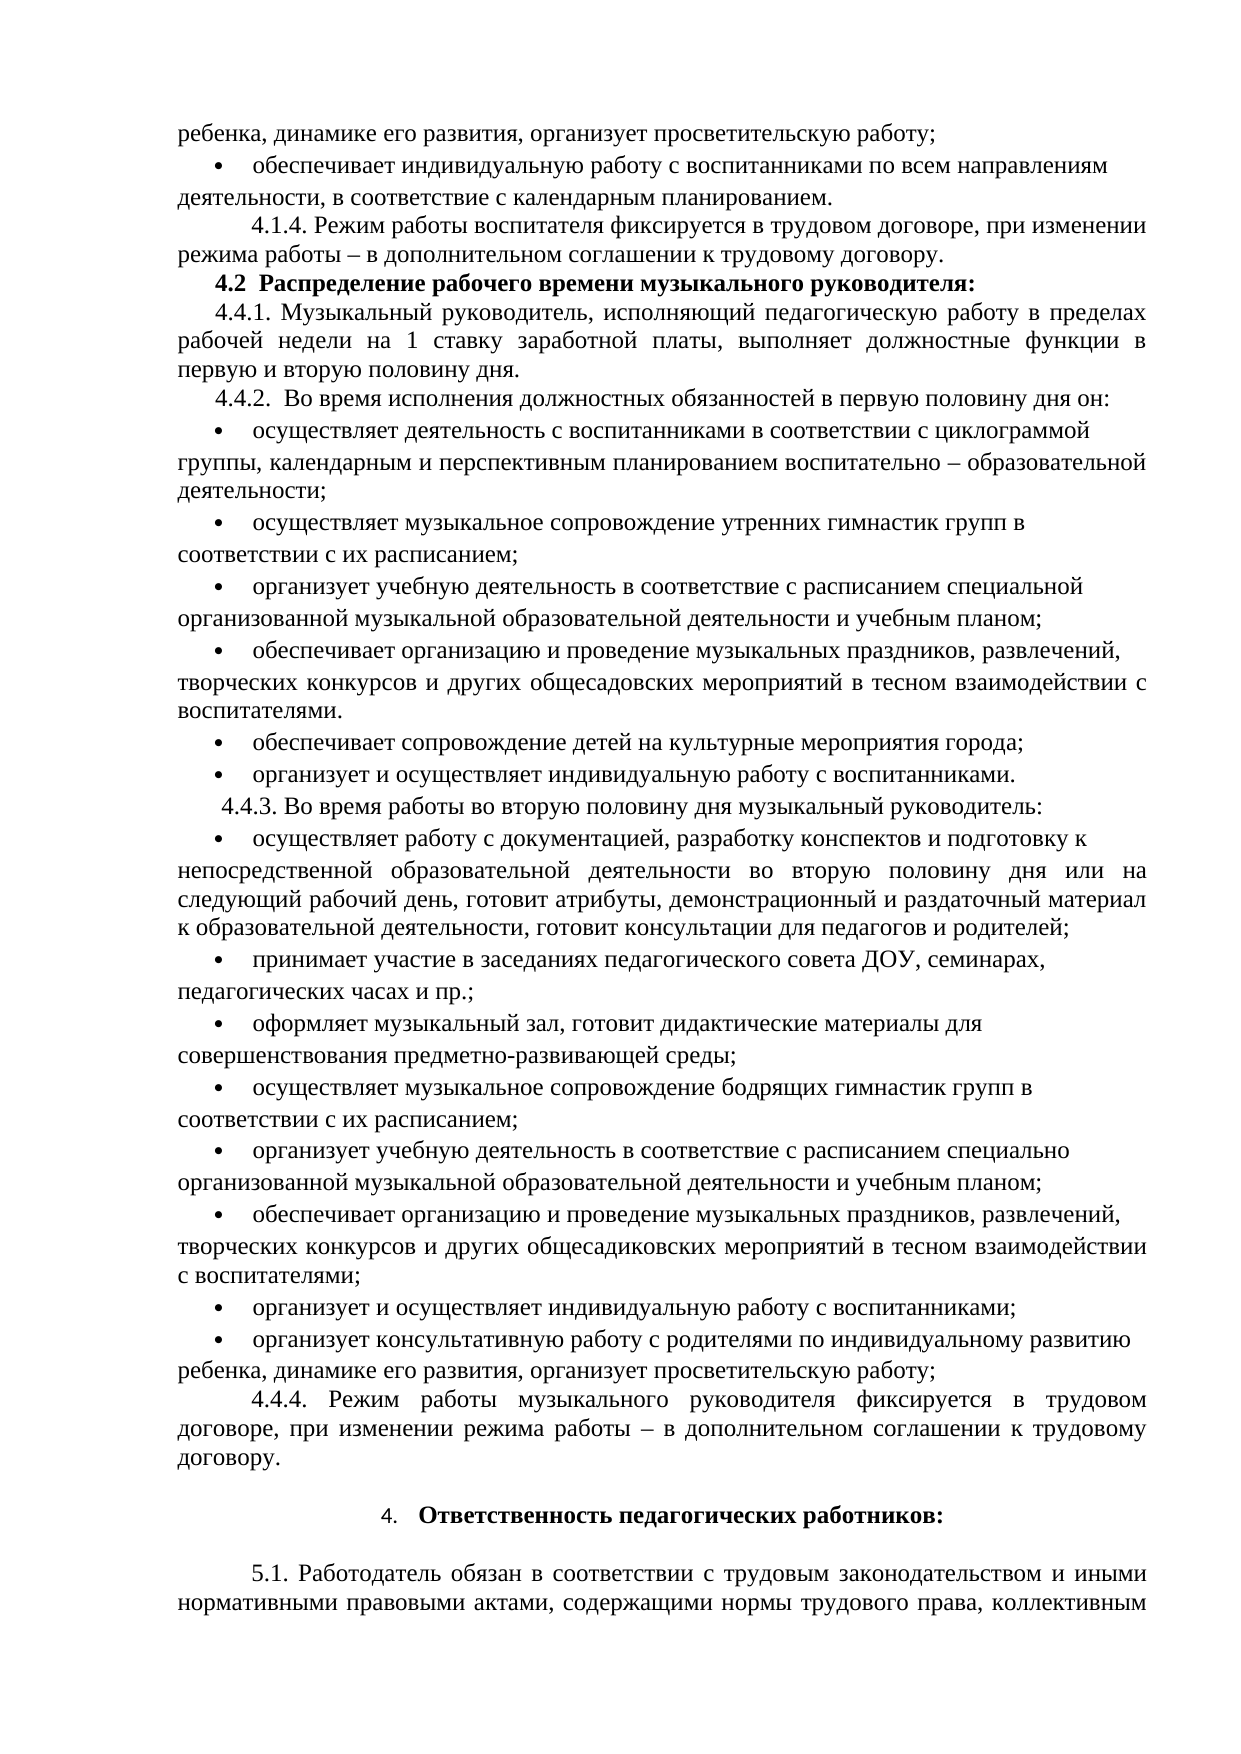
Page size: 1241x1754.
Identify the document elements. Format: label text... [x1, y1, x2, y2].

list обеспечивает сопровождение детей на культурные мероприятия города; [215, 727, 1147, 756]
list осуществляет деятельность с воспитанниками в соответствии с циклограммой [215, 415, 1147, 444]
text 4.4.3. Во время работы во вторую половину дня музыкальный руководитель: [177, 791, 1147, 820]
list оформляет музыкальный зал, готовит дидактические материалы для [215, 1008, 1147, 1037]
text 4.2 Распределение рабочего времени музыкального руководителя: [215, 268, 1147, 297]
text педагогических часах и пр.; [177, 976, 1147, 1005]
list организует и осуществляет индивидуальную работу с воспитанниками; [215, 1292, 1147, 1321]
text 4.4.4. Режим работы музыкального руководителя фиксируется в трудовом договоре, при изменении режима работы – в дополнительном соглашении к трудовому договору. [177, 1384, 1147, 1471]
text творческих конкурсов и других общесадиковских мероприятий в тесном взаимодействии с воспитателями; [177, 1231, 1147, 1289]
text ребенка, динамике его развития, организует просветительскую работу; [177, 1356, 1147, 1384]
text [177, 1558, 1147, 1616]
text ребенка, динамике его развития, организует просветительскую работу; [177, 118, 1147, 147]
text соответствии с их расписанием; [177, 539, 1147, 568]
text организованной музыкальной образовательной деятельности и учебным планом; [177, 603, 1147, 632]
text совершенствования предметно-развивающей среды; [177, 1040, 1147, 1069]
list осуществляет музыкальное сопровождение бодрящих гимнастик групп в [215, 1072, 1147, 1101]
text деятельности, в соответствие с календарным планированием. [177, 182, 1147, 211]
list Ответственность педагогических работников: [177, 1500, 1147, 1529]
text 4.4.2. Во время исполнения должностных обязанностей в первую половину дня он: [177, 383, 1147, 412]
list обеспечивает организацию и проведение музыкальных праздников, развлечений, [215, 635, 1147, 664]
text группы, календарным и перспективным планированием воспитательно – образовательной деятельности; [177, 447, 1147, 504]
list осуществляет музыкальное сопровождение утренних гимнастик групп в [215, 507, 1147, 536]
list организует учебную деятельность в соответствие с расписанием специальной [215, 571, 1147, 600]
text 4.4.1. Музыкальный руководитель, исполняющий педагогическую работу в пределах рабочей недели на 1 ставку заработной платы, выполняет должностные функции в первую и вторую половину дня. [177, 297, 1147, 383]
text организованной музыкальной образовательной деятельности и учебным планом; [177, 1167, 1147, 1196]
list организует учебную деятельность в соответствие с расписанием специально [215, 1136, 1147, 1164]
text 4.1.4. Режим работы воспитателя фиксируется в трудовом договоре, при изменении режима работы – в дополнительном соглашении к трудовому договору. [177, 211, 1147, 268]
text творческих конкурсов и других общесадовских мероприятий в тесном взаимодействии с воспитателями. [177, 667, 1147, 724]
list принимает участие в заседаниях педагогического совета ДОУ, семинарах, [215, 944, 1147, 973]
list организует консультативную работу с родителями по индивидуальному развитию [215, 1324, 1147, 1352]
list обеспечивает организацию и проведение музыкальных праздников, развлечений, [215, 1199, 1147, 1228]
text непосредственной образовательной деятельности во вторую половину дня или на следующий рабочий день, готовит атрибуты, демонстрационный и раздаточный материал к образовательной деятельности, готовит консультации для педагогов и родителей; [177, 855, 1147, 941]
list осуществляет работу с документацией, разработку конспектов и подготовку к [215, 823, 1147, 852]
list организует и осуществляет индивидуальную работу с воспитанниками. [215, 759, 1147, 788]
text соответствии с их расписанием; [177, 1104, 1147, 1132]
list обеспечивает индивидуальную работу с воспитанниками по всем направлениям [215, 150, 1147, 179]
